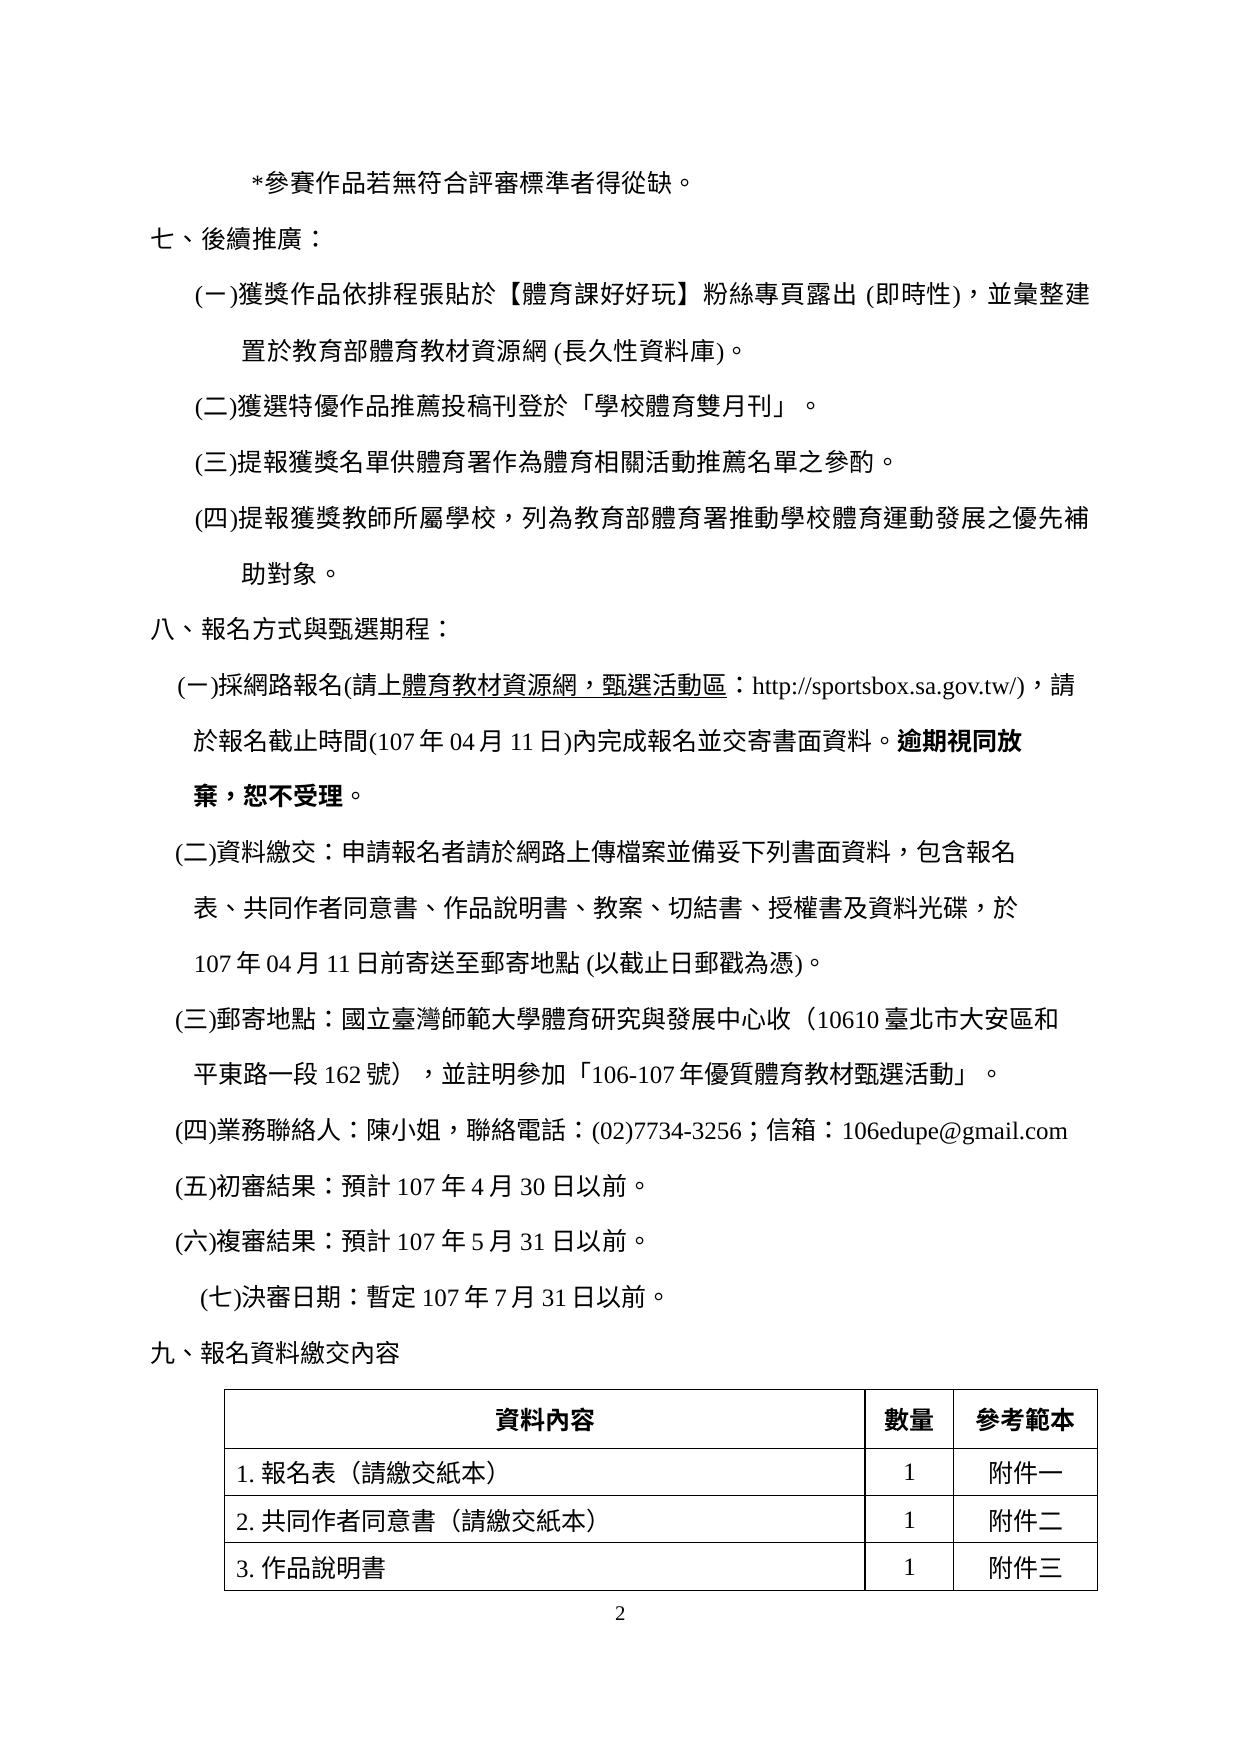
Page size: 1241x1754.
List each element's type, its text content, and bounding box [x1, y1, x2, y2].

table_cell 附件一 [954, 1449, 1097, 1495]
text (六)複審結果：預計107年5月31日以前。 [150, 1221, 1090, 1259]
text (二)獲選特優作品推薦投稿刊登於「學校體育雙月刊」。 [194, 386, 1090, 424]
text (七)決審日期：暫定107年7月31日以前。 [200, 1277, 1090, 1314]
table_header 參考範本 [954, 1390, 1097, 1448]
table_header 資料內容 [225, 1390, 864, 1448]
text 平東路一段162號），並註明參加「106-107年優質體育教材甄選活動」。 [150, 1054, 1090, 1092]
text 八、報名方式與甄選期程： [150, 609, 1090, 647]
text 107年04月11日前寄送至郵寄地點 (以截止日郵戳為憑)。 [150, 943, 1090, 981]
table_cell 1 [866, 1449, 953, 1495]
text 七、後續推廣： [150, 219, 1090, 256]
table_cell 1 [866, 1496, 953, 1542]
table_cell 附件三 [954, 1543, 1097, 1589]
table_cell 2. 共同作者同意書（請繳交紙本） [225, 1496, 864, 1542]
text 棄，恕不受理。 [150, 776, 1090, 814]
table_cell 3. 作品說明書 [225, 1543, 864, 1589]
text (三)提報獲獎名單供體育署作為體育相關活動推薦名單之參酌。 [194, 442, 1090, 479]
text (四)業務聯絡人：陳小姐，聯絡電話：(02)7734-3256；信箱：106edupe@gmail.com [150, 1110, 1090, 1147]
text 表、共同作者同意書、作品說明書、教案、切結書、授權書及資料光碟，於 [150, 887, 1090, 925]
table_cell 附件二 [954, 1496, 1097, 1542]
text 九、報名資料繳交內容 [150, 1332, 1090, 1370]
text 於報名截止時間(107年04月11日)內完成報名並交寄書面資料。逾期視同放 [150, 721, 1090, 758]
table_header 數量 [866, 1390, 953, 1448]
text (ㄧ)採網路報名(請上體育教材資源網，甄選活動區：http://sportsbox.sa.gov.tw/)，請 [150, 665, 1090, 702]
table_cell 1. 報名表（請繳交紙本） [225, 1449, 864, 1495]
text (三)郵寄地點：國立臺灣師範大學體育研究與發展中心收（10610臺北市大安區和 [150, 999, 1090, 1036]
table_cell 1 [866, 1543, 953, 1589]
text (二)資料繳交：申請報名者請於網路上傳檔案並備妥下列書面資料，包含報名 [150, 832, 1090, 869]
text (五)初審結果：預計107年4月30日以前。 [150, 1166, 1090, 1203]
text (四)提報獲獎教師所屬學校，列為教育部體育署推動學校體育運動發展之優先補助對象。 [194, 497, 1090, 591]
text (ㄧ)獲獎作品依排程張貼於【體育課好好玩】粉絲專頁露出 (即時性)，並彙整建置於教育部體育教材資源網 (長久性資料庫)。 [194, 274, 1090, 368]
text *參賽作品若無符合評審標準者得從缺。 [150, 163, 1090, 201]
